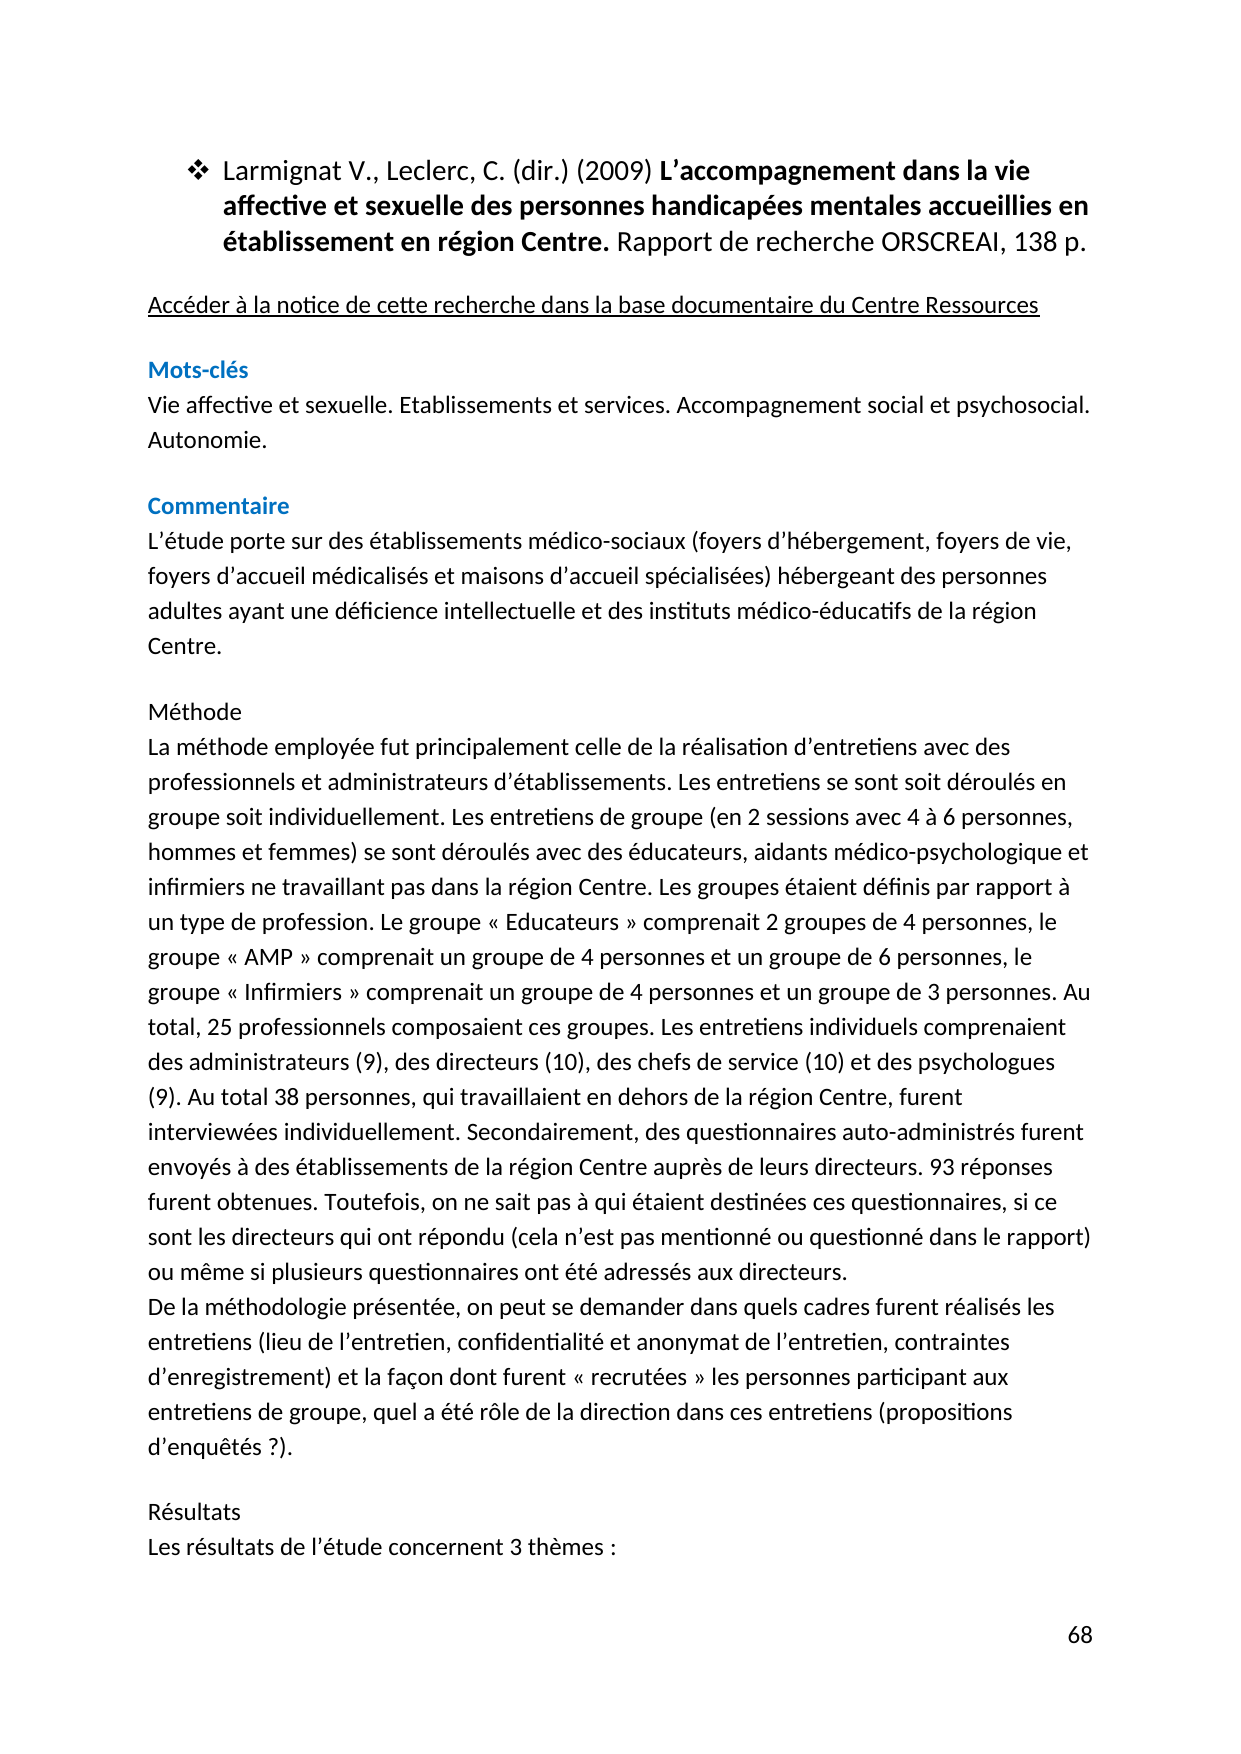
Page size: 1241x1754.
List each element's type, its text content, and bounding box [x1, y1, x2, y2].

text Mots-clés [148, 355, 1093, 385]
text Méthode [148, 696, 1093, 726]
text Accéder à la notice de cette recherche dans la base documentaire du Centre Ressources [148, 289, 1093, 320]
subtitle Larmignat V., Leclerc, C. (dir.) (2009) L’accompagnement dans la vie affective et sexuelle des personnes handicapées mentales accueillies en établissement en région Centre. Rapport de recherche ORSCREAI, 138 p. [185, 152, 1093, 259]
text L’étude porte sur des établissements médico-sociaux (foyers d’hébergement, foyers de vie, foyers d’accueil médicalisés et maisons d’accueil spécialisées) hébergeant des personnes adultes ayant une déficience intellectuelle et des instituts médico-éducatifs de la région Centre. [148, 525, 1093, 661]
text La méthode employée fut principalement celle de la réalisation d’entretiens avec des professionnels et administrateurs d’établissements. Les entretiens se sont soit déroulés en groupe soit individuellement. Les entretiens de groupe (en 2 sessions avec 4 à 6 personnes, hommes et femmes) se sont déroulés avec des éducateurs, aidants médico-psychologique et infirmiers ne travaillant pas dans la région Centre. Les groupes étaient définis par rapport à un type de profession. Le groupe « Educateurs » comprenait 2 groupes de 4 personnes, le groupe « AMP » comprenait un groupe de 4 personnes et un groupe de 6 personnes, le groupe « Infirmiers » comprenait un groupe de 4 personnes et un groupe de 3 personnes. Au total, 25 professionnels composaient ces groupes. Les entretiens individuels comprenaient des administrateurs (9), des directeurs (10), des chefs de service (10) et des psychologues (9). Au total 38 personnes, qui travaillaient en dehors de la région Centre, furent interviewées individuellement. Secondairement, des questionnaires auto-administrés furent envoyés à des établissements de la région Centre auprès de leurs directeurs. 93 réponses furent obtenues. Toutefois, on ne sait pas à qui étaient destinées ces questionnaires, si ce sont les directeurs qui ont répondu (cela n’est pas mentionné ou questionné dans le rapport) ou même si plusieurs questionnaires ont été adressés aux directeurs. [148, 731, 1093, 1286]
text Vie affective et sexuelle. Etablissements et services. Accompagnement social et psychosocial. Autonomie. [148, 390, 1093, 455]
text Résultats [148, 1496, 1093, 1527]
text De la méthodologie présentée, on peut se demander dans quels cadres furent réalisés les entretiens (lieu de l’entretien, confidentialité et anonymat de l’entretien, contraintes d’enregistrement) et la façon dont furent « recrutées » les personnes participant aux entretiens de groupe, quel a été rôle de la direction dans ces entretiens (propositions d’enquêtés ?). [148, 1291, 1093, 1461]
text Commentaire [148, 490, 1093, 521]
text Les résultats de l’étude concernent 3 thèmes : [148, 1531, 1093, 1562]
